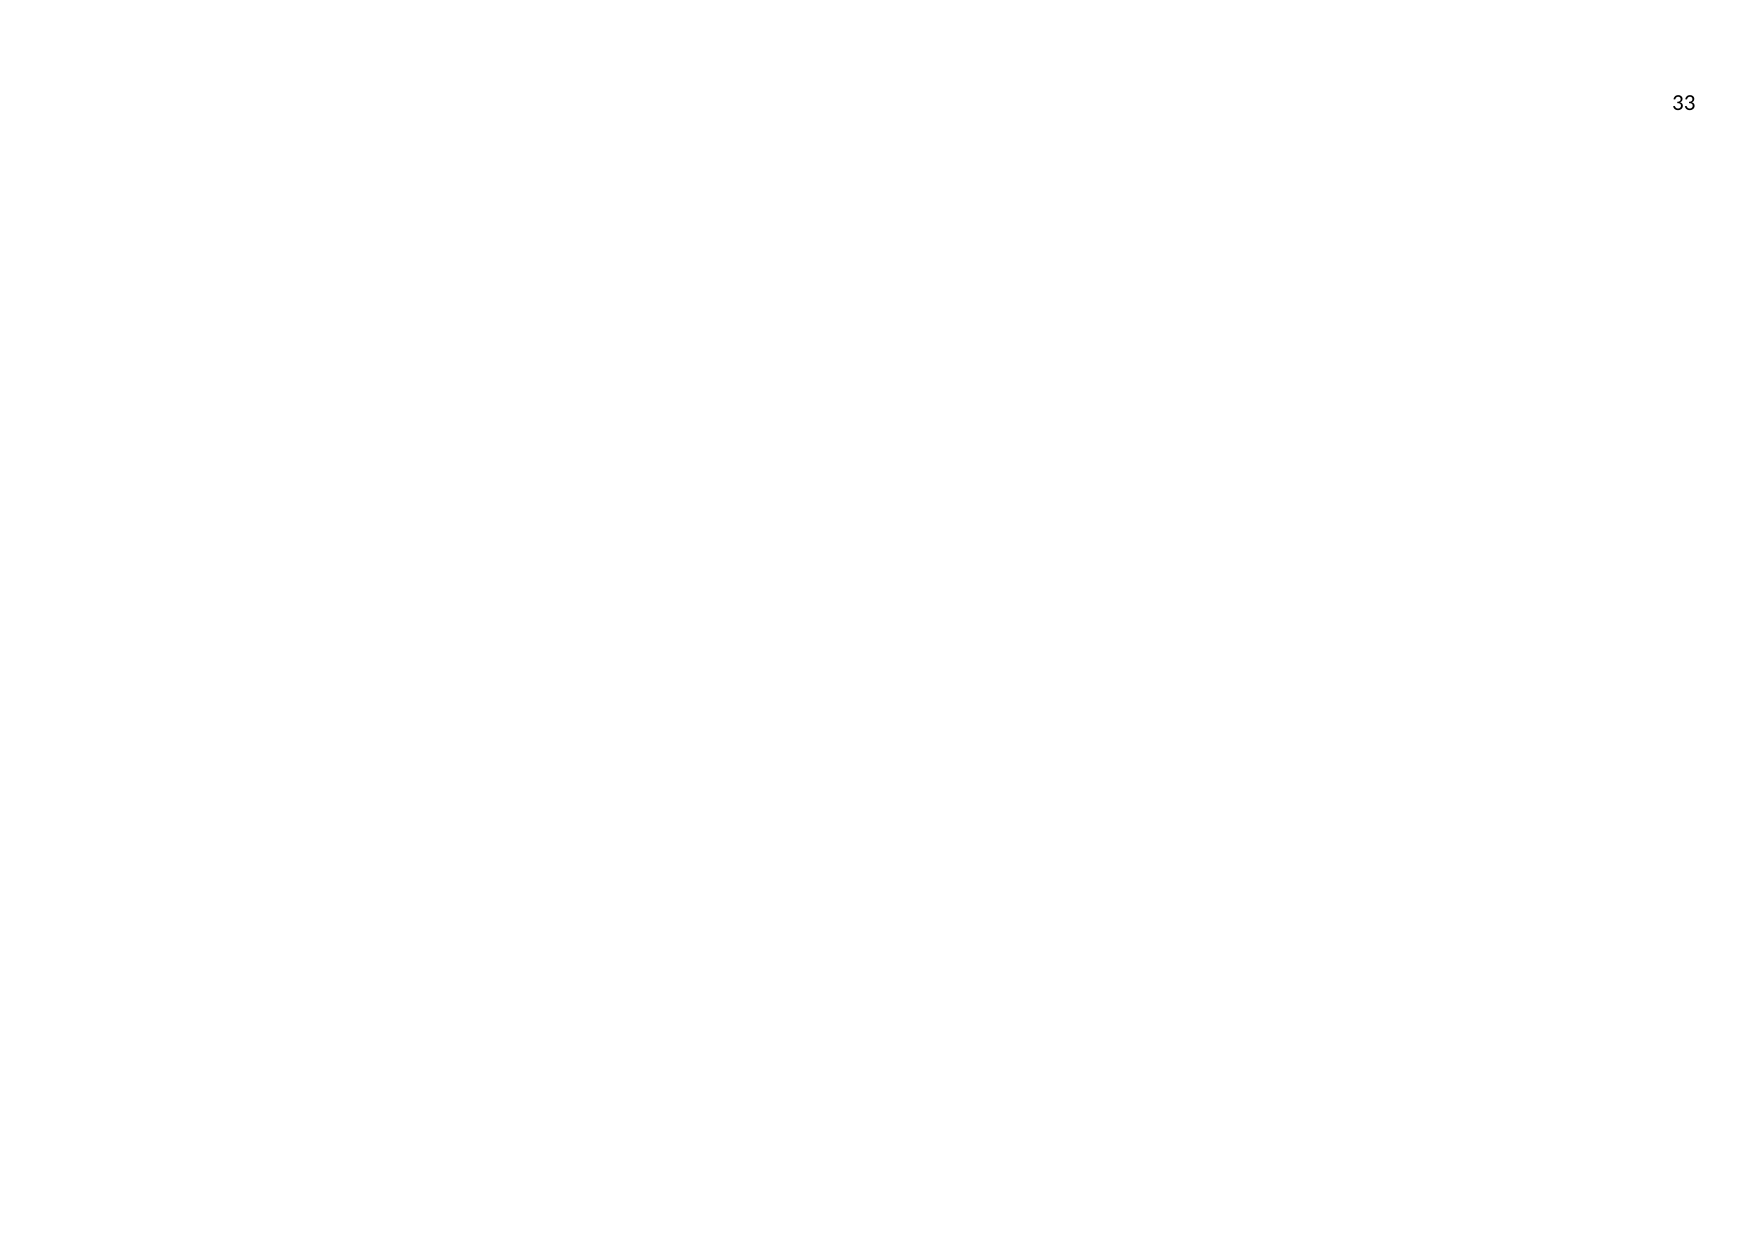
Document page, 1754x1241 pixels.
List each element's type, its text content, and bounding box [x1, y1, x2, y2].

text 33 [1672, 88, 1703, 116]
